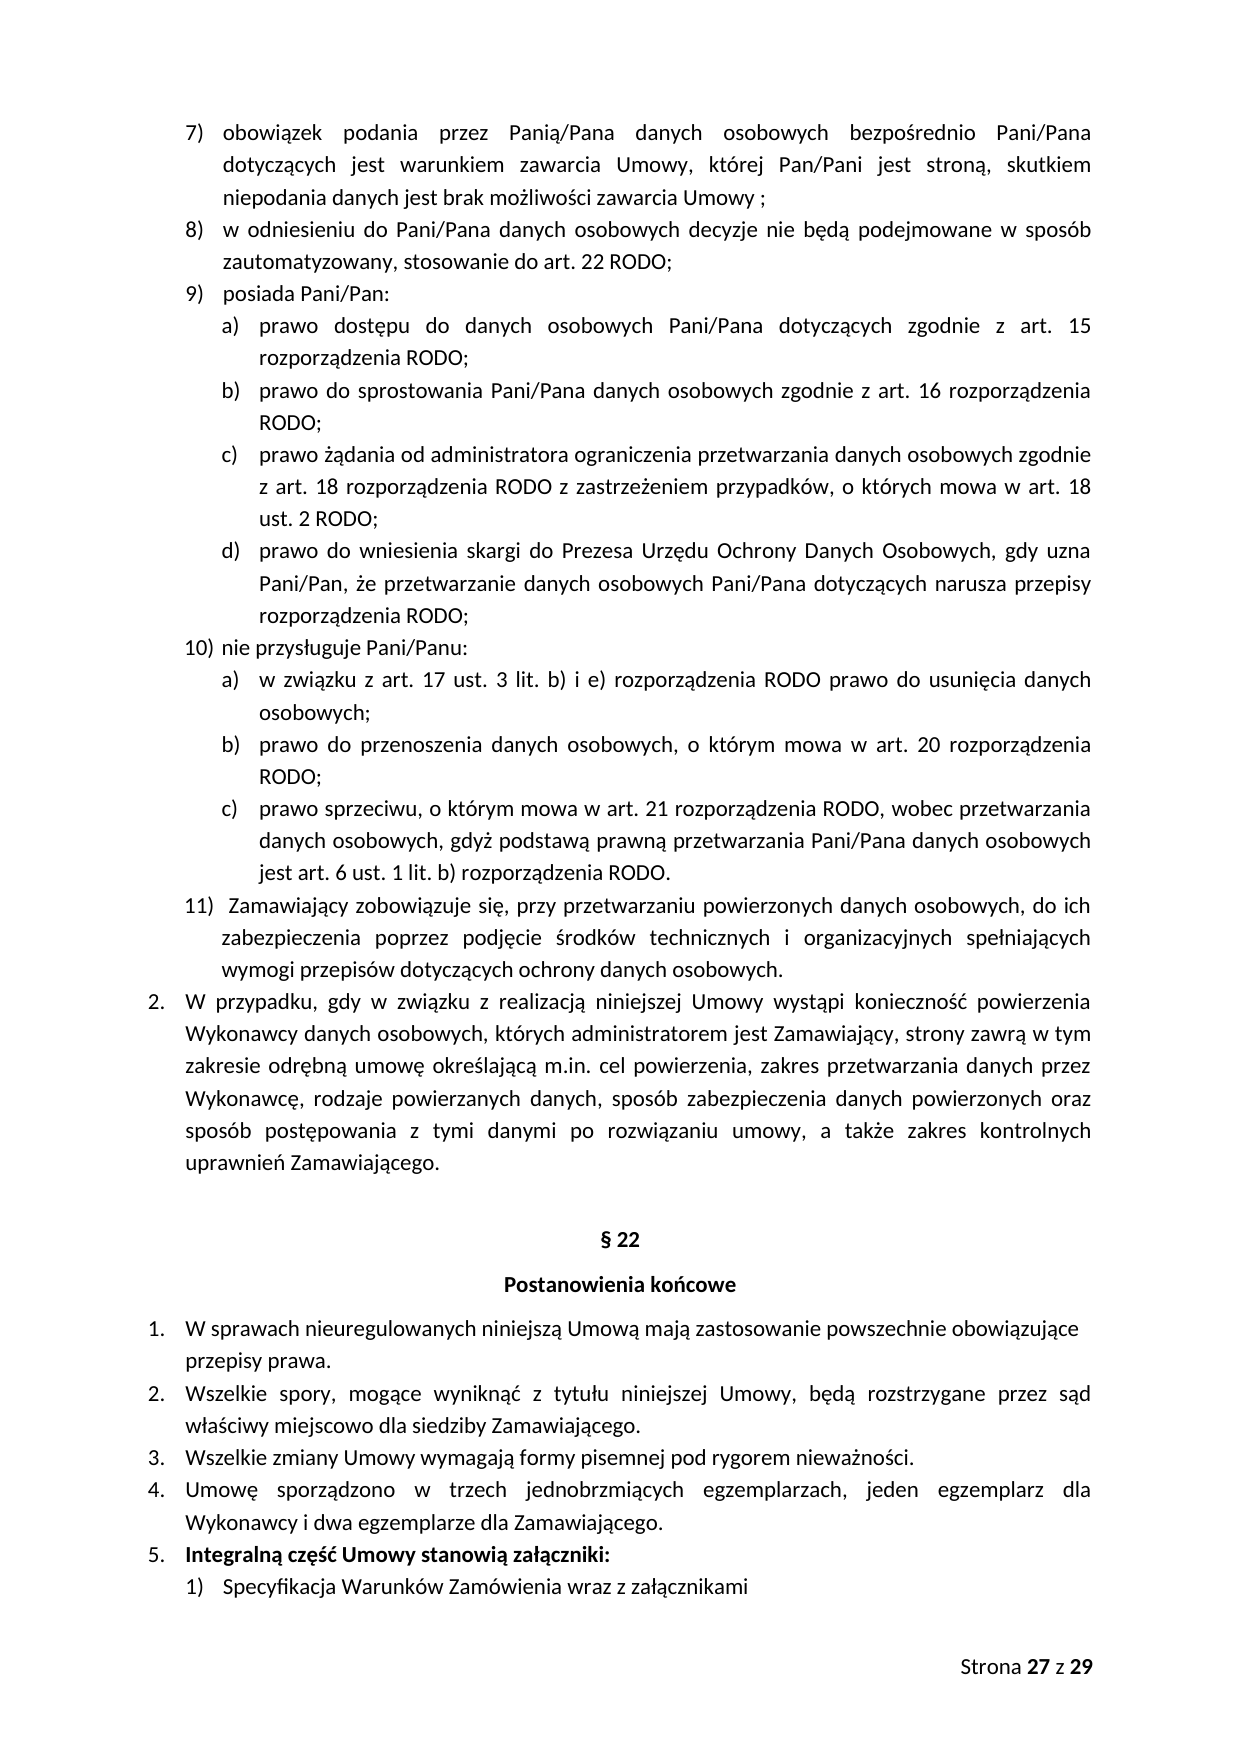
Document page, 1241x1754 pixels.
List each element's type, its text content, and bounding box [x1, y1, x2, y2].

list Zamawiający zobowiązuje się, przy przetwarzaniu powierzonych danych osobowych, do ich zabezpieczenia poprzez podjęcie środków technicznych i organizacyjnych spełniających wymogi przepisów dotyczących ochrony danych osobowych. [184, 891, 1093, 983]
list Umowę sporządzono w trzech jednobrzmiących egzemplarzach, jeden egzemplarz dla Wykonawcy i dwa egzemplarze dla Zamawiającego. [148, 1475, 1093, 1536]
text Postanowienia końcowe [148, 1270, 1093, 1298]
list prawo do wniesienia skargi do Prezesa Urzędu Ochrony Danych Osobowych, gdy uzna Pani/Pan, że przetwarzanie danych osobowych Pani/Pana dotyczących narusza przepisy rozporządzenia RODO; [221, 537, 1093, 629]
text § 22 [148, 1225, 1093, 1253]
list Integralną część Umowy stanowią załączniki: [148, 1540, 1093, 1568]
list W sprawach nieuregulowanych niniejszą Umową mają zastosowanie powszechnie obowiązujące przepisy prawa. [148, 1314, 1093, 1375]
list w związku z art. 17 ust. 3 lit. b) i e) rozporządzenia RODO prawo do usunięcia danych osobowych; [221, 665, 1093, 726]
list prawo do sprostowania Pani/Pana danych osobowych zgodnie z art. 16 rozporządzenia RODO; [221, 376, 1093, 436]
list w odniesieniu do Pani/Pana danych osobowych decyzje nie będą podejmowane w sposób zautomatyzowany, stosowanie do art. 22 RODO; [185, 215, 1093, 275]
list Specyfikacja Warunków Zamówienia wraz z załącznikami [185, 1572, 1093, 1600]
list prawo do przenoszenia danych osobowych, o którym mowa w art. 20 rozporządzenia RODO; [221, 730, 1093, 790]
list prawo żądania od administratora ograniczenia przetwarzania danych osobowych zgodnie z art. 18 rozporządzenia RODO z zastrzeżeniem przypadków, o których mowa w art. 18 ust. 2 RODO; [221, 440, 1093, 532]
list prawo sprzeciwu, o którym mowa w art. 21 rozporządzenia RODO, wobec przetwarzania danych osobowych, gdyż podstawą prawną przetwarzania Pani/Pana danych osobowych jest art. 6 ust. 1 lit. b) rozporządzenia RODO. [221, 794, 1093, 887]
list obowiązek podania przez Panią/Pana danych osobowych bezpośrednio Pani/Pana dotyczących jest warunkiem zawarcia Umowy, której Pan/Pani jest stroną, skutkiem niepodania danych jest brak możliwości zawarcia Umowy ; [185, 118, 1093, 211]
list nie przysługuje Pani/Panu: [184, 633, 1093, 661]
list posiada Pani/Pan: [185, 279, 1093, 307]
list W przypadku, gdy w związku z realizacją niniejszej Umowy wystąpi konieczność powierzenia Wykonawcy danych osobowych, których administratorem jest Zamawiający, strony zawrą w tym zakresie odrębną umowę określającą m.in. cel powierzenia, zakres przetwarzania danych przez Wykonawcę, rodzaje powierzanych danych, sposób zabezpieczenia danych powierzonych oraz sposób postępowania z tymi danymi po rozwiązaniu umowy, a także zakres kontrolnych uprawnień Zamawiającego. [148, 987, 1093, 1176]
list Wszelkie spory, mogące wyniknąć z tytułu niniejszej Umowy, będą rozstrzygane przez sąd właściwy miejscowo dla siedziby Zamawiającego. [148, 1379, 1093, 1439]
list Wszelkie zmiany Umowy wymagają formy pisemnej pod rygorem nieważności. [148, 1443, 1093, 1471]
list prawo dostępu do danych osobowych Pani/Pana dotyczących zgodnie z art. 15 rozporządzenia RODO; [221, 311, 1093, 372]
